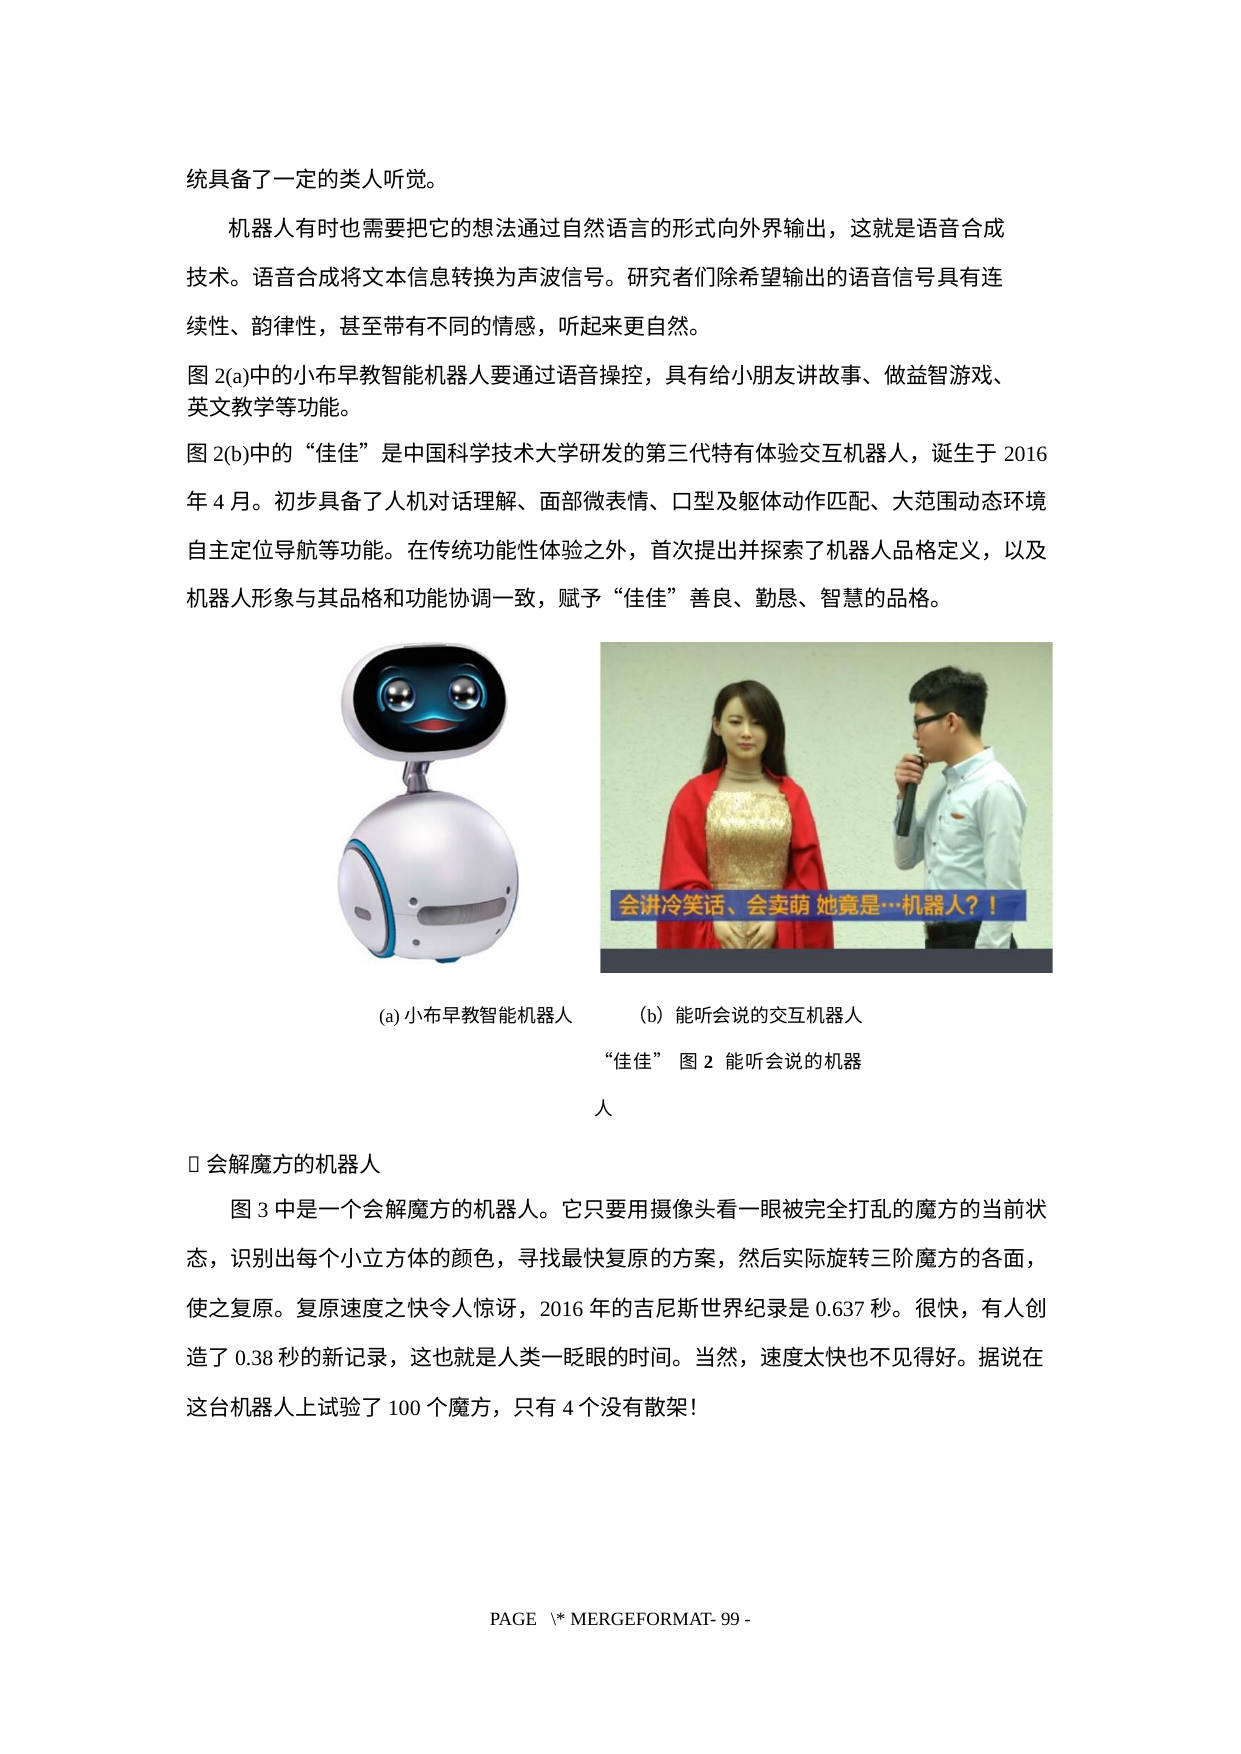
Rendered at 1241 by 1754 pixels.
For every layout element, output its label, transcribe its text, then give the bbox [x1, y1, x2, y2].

picture [213, 642, 1053, 973]
text 机器人有时也需要把它的想法通过自然语言的形式向外界输出，这就是语音合成技术。语音合成将文本信息转换为声波信号。研究者们除希望输出的语音信号具有连续性、韵律性，甚至带有不同的情感，听起来更自然。 [186, 211, 1005, 341]
text (a) 小布早教智能机器人 （b）能听会说的交互机器人“佳佳” 图 2 能听会说的机器人 [352, 998, 863, 1123]
text  会解魔方的机器人 [187, 1146, 1047, 1179]
text 图 2(a)中的小布早教智能机器人要通过语音操控，具有给小朋友讲故事、做益智游戏、英文教学等功能。 [187, 357, 1004, 422]
text 图 2(b)中的“佳佳”是中国科学技术大学研发的第三代特有体验交互机器人，诞生于 2016 年 4 月。初步具备了人机对话理解、面部微表情、口型及躯体动作匹配、大范围动态环境自主定位导航等功能。在传统功能性体验之外，首次提出并探索了机器人品格定义，以及机器人形象与其品格和功能协调一致，赋予“佳佳”善良、勤恳、智慧的品格。 [186, 436, 1047, 613]
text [186, 162, 1005, 194]
text 图 3 中是一个会解魔方的机器人。它只要用摄像头看一眼被完全打乱的魔方的当前状态，识别出每个小立方体的颜色，寻找最快复原的方案，然后实际旋转三阶魔方的各面，使之复原。复原速度之快令人惊讶，2016 年的吉尼斯世界纪录是 0.637 秒。很快，有人创造了 0.38 秒的新记录，这也就是人类一眨眼的时间。当然，速度太快也不见得好。据说在这台机器人上试验了 100 个魔方，只有 4 个没有散架！ [186, 1192, 1047, 1422]
